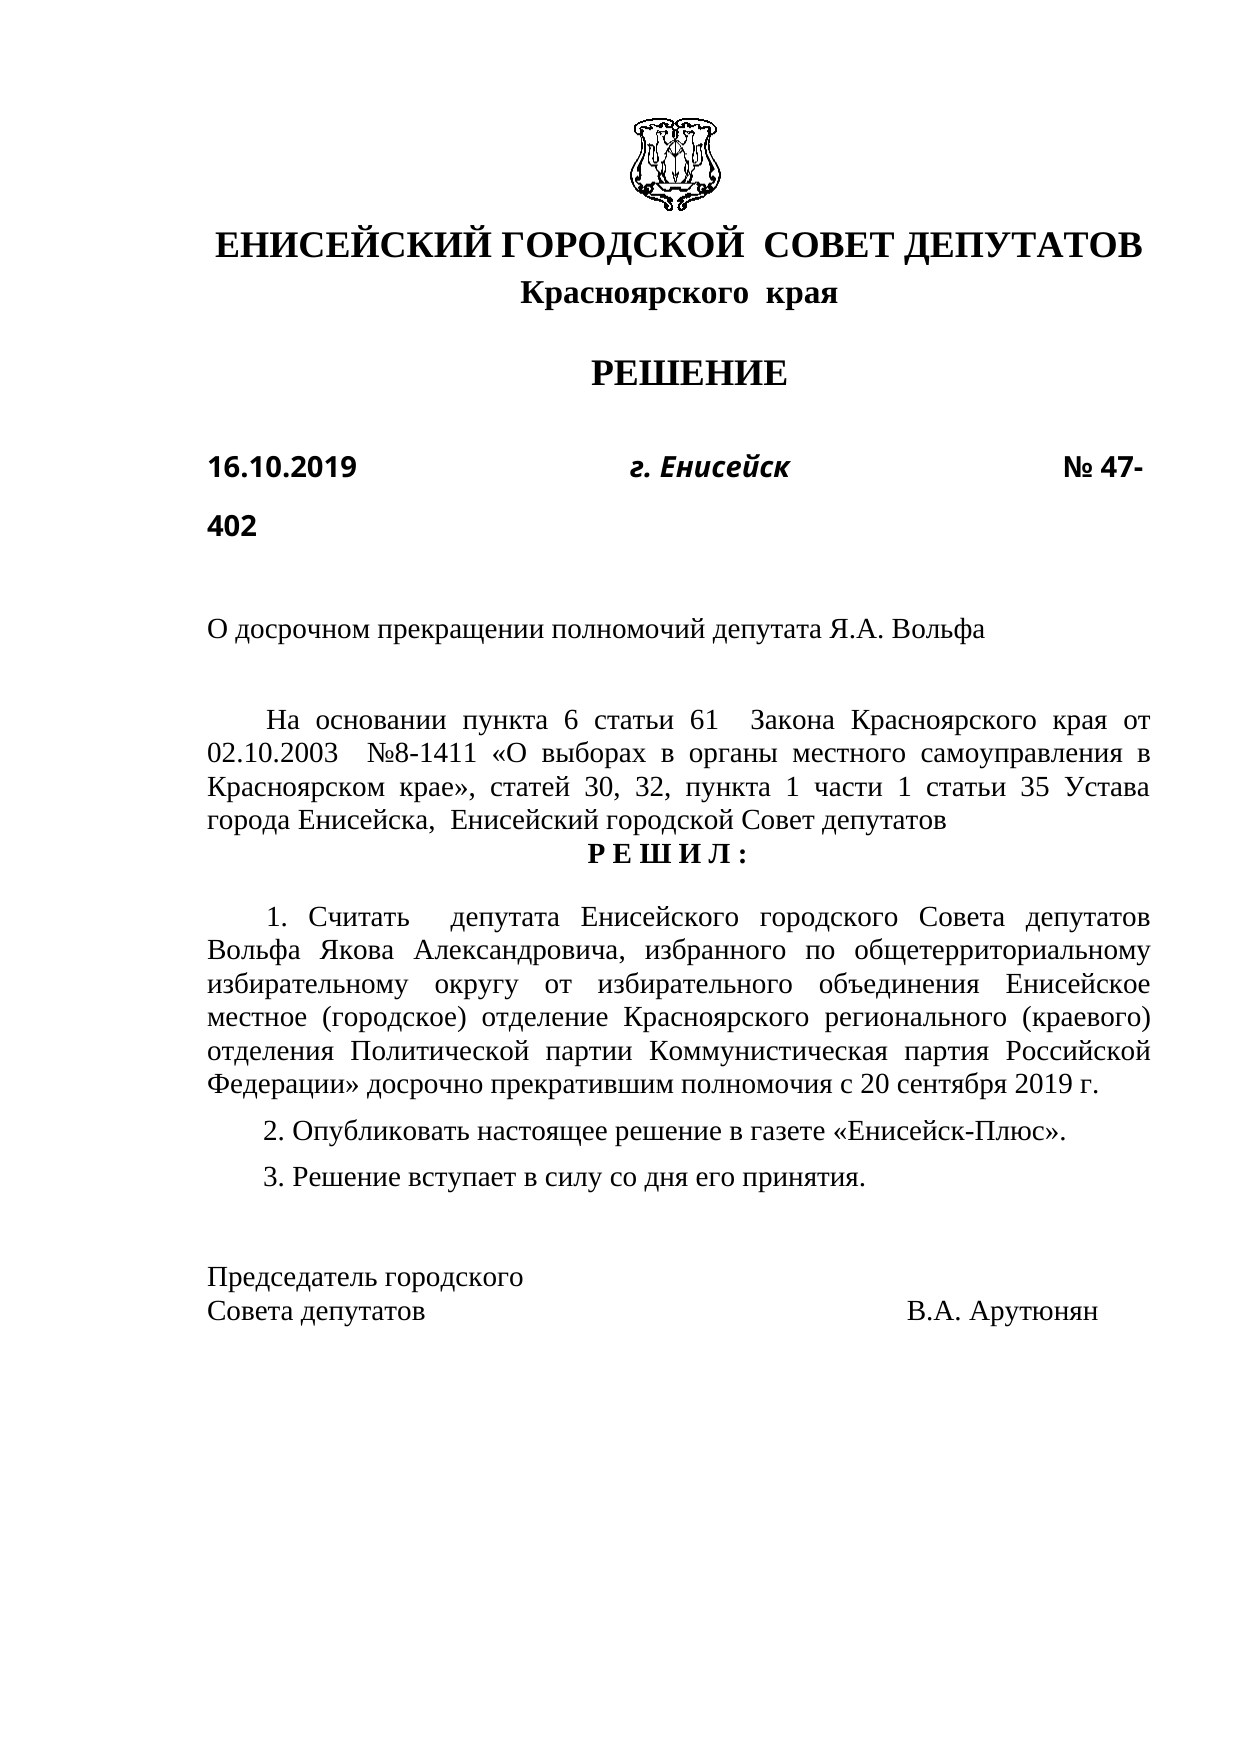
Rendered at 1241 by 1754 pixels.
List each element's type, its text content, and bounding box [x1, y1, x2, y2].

picture [630, 118, 721, 211]
text На основании пункта 6 статьи 61 Закона Красноярского края от 02.10.2003 №8-1411 «О выборах в органы местного самоуправления в Красноярском крае», статей 30, 32, пункта 1 части 1 статьи 35 Устава города Енисейска, Енисейский городской Совет депутатов [207, 702, 1152, 836]
text Председатель городского [207, 1259, 1152, 1293]
text О досрочном прекращении полномочий депутата Я.А. Вольфа [207, 611, 1152, 644]
text Красноярского края [207, 272, 1152, 311]
text 1. Считать депутата Енисейского городского Совета депутатов Вольфа Якова Александровича, избранного по общетерриториальному избирательному округу от избирательного объединения Енисейское местное (городское) отделение Красноярского регионального (краевого) отделения Политической партии Коммунистическая партия Российской Федерации» досрочно прекратившим полномочия с 20 сентября 2019 г. [207, 899, 1152, 1100]
text ЕНИСЕЙСКИЙ ГОРОДСКОЙ СОВЕТ ДЕПУТАТОВ [207, 223, 1152, 266]
text 3. Решение вступает в силу со дня его принятия. [207, 1159, 1152, 1192]
text Совета депутатов В.А. Арутюнян [207, 1293, 1152, 1326]
text 16.10.2019 г. Енисейск № 47-402 [207, 446, 1152, 545]
text 2. Опубликовать настоящее решение в газете «Енисейск-Плюс». [207, 1113, 1152, 1146]
text Р Е Ш И Л : [207, 836, 1128, 869]
text РЕШЕНИЕ [148, 350, 1231, 393]
